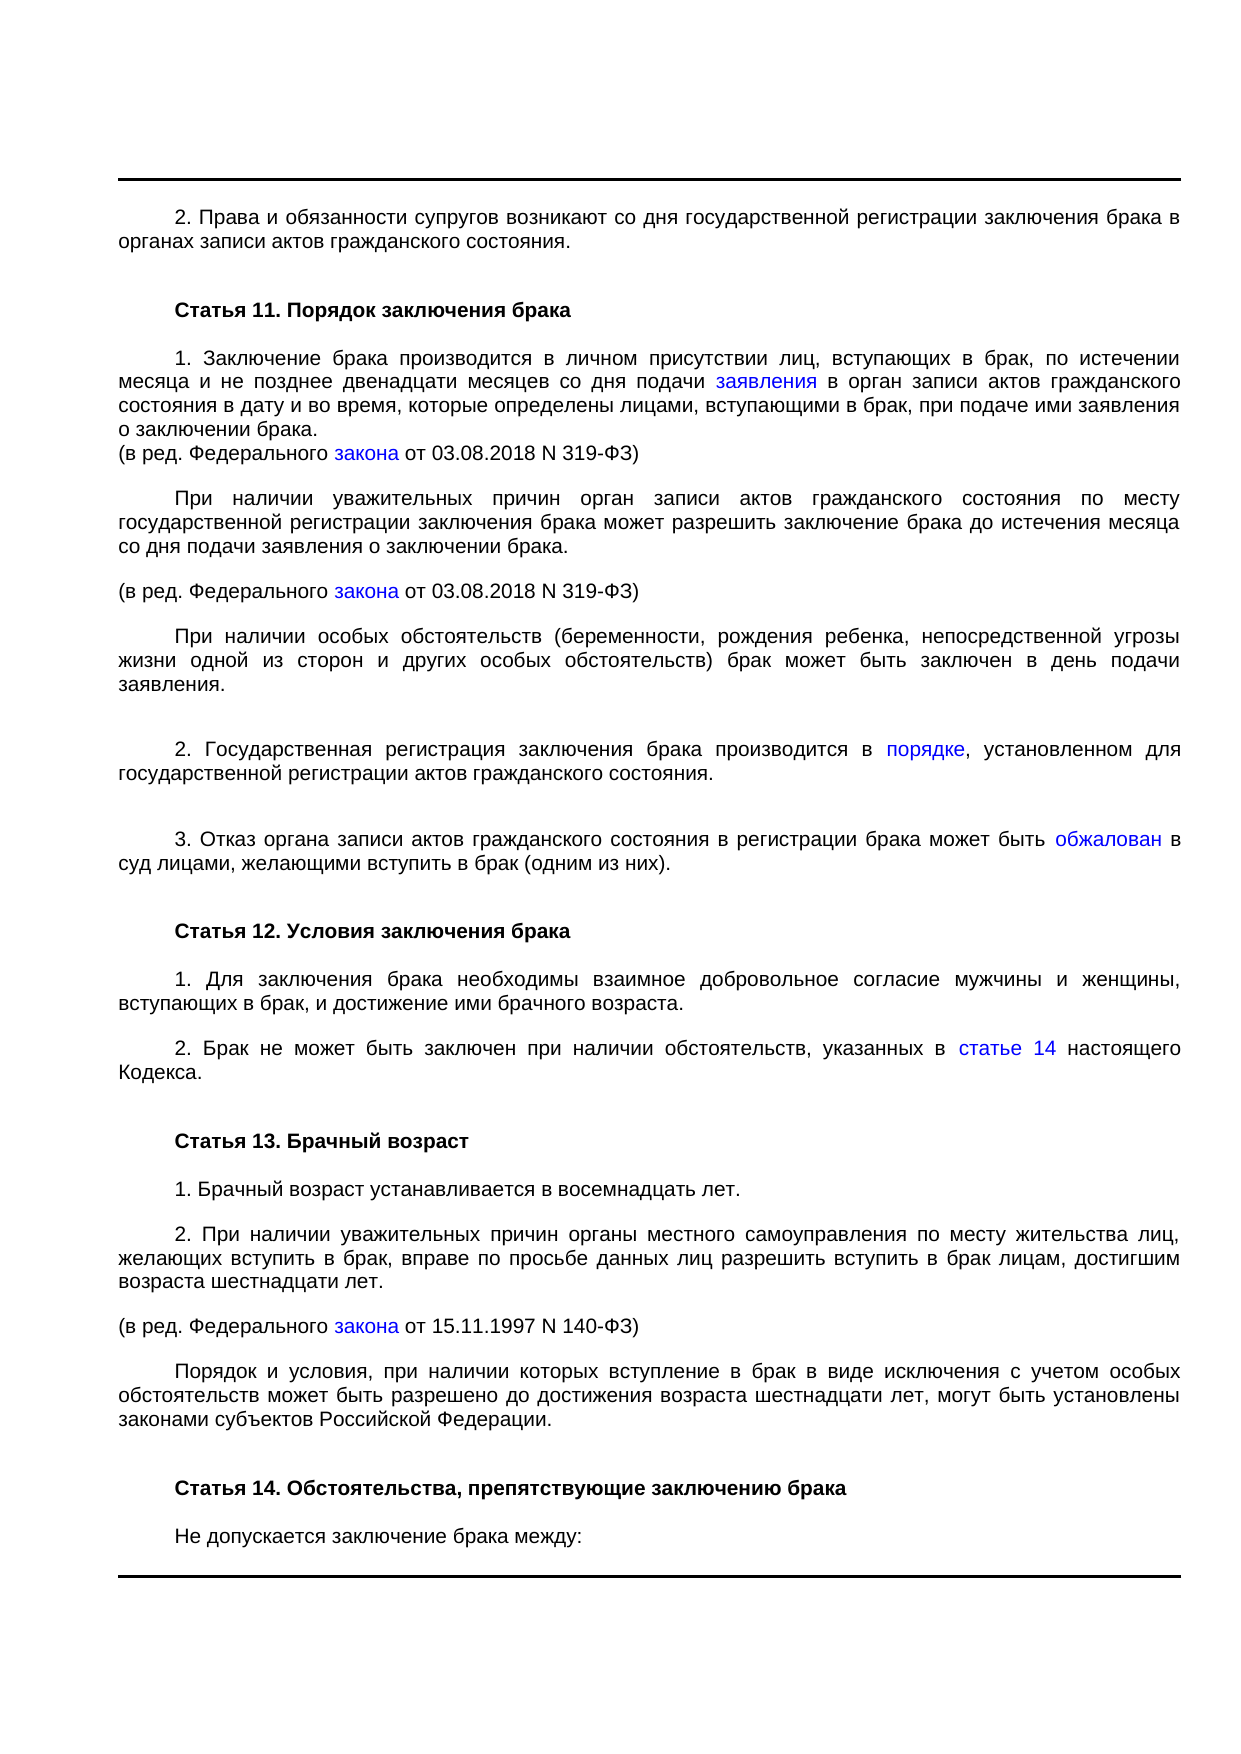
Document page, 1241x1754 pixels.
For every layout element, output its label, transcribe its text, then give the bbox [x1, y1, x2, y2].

text (в ред. Федерального закона от 03.08.2018 N 319-ФЗ) [118, 579, 1181, 603]
text При наличии уважительных причин орган записи актов гражданского состояния по месту государственной регистрации заключения брака может разрешить заключение брака до истечения месяца со дня подачи заявления о заключении брака. [118, 486, 1181, 558]
text (в ред. Федерального закона от 03.08.2018 N 319-ФЗ) [118, 441, 1181, 465]
text 2. Права и обязанности супругов возникают со дня государственной регистрации заключения брака в органах записи актов гражданского состояния. [118, 205, 1181, 253]
text 2. Государственная регистрация заключения брака производится в порядке, установленном для государственной регистрации актов гражданского состояния. [118, 737, 1181, 785]
text (в ред. Федерального закона от 15.11.1997 N 140-ФЗ) [118, 1314, 1181, 1338]
text 1. Для заключения брака необходимы взаимное добровольное согласие мужчины и женщины, вступающих в брак, и достижение ими брачного возраста. [118, 967, 1181, 1015]
text 2. При наличии уважительных причин органы местного самоуправления по месту жительства лиц, желающих вступить в брак, вправе по просьбе данных лиц разрешить вступить в брак лицам, достигшим возраста шестнадцати лет. [118, 1221, 1181, 1293]
title Статья 12. Условия заключения брака [118, 919, 1181, 943]
text 2. Брак не может быть заключен при наличии обстоятельств, указанных в статье 14 настоящего Кодекса. [118, 1036, 1181, 1084]
title Статья 11. Порядок заключения брака [118, 297, 1181, 321]
text Не допускается заключение брака между: [118, 1523, 1181, 1547]
title Статья 13. Брачный возраст [118, 1129, 1181, 1153]
text 1. Брачный возраст устанавливается в восемнадцать лет. [118, 1177, 1181, 1201]
text 1. Заключение брака производится в личном присутствии лиц, вступающих в брак, по истечении месяца и не позднее двенадцати месяцев со дня подачи заявления в орган записи актов гражданского состояния в дату и во время, которые определены лицами, вступающими в брак, при подаче ими заявления о заключении брака. [118, 345, 1181, 441]
text Порядок и условия, при наличии которых вступление в брак в виде исключения с учетом особых обстоятельств может быть разрешено до достижения возраста шестнадцати лет, могут быть установлены законами субъектов Российской Федерации. [118, 1359, 1181, 1431]
title Статья 14. Обстоятельства, препятствующие заключению брака [118, 1476, 1181, 1499]
text При наличии особых обстоятельств (беременности, рождения ребенка, непосредственной угрозы жизни одной из сторон и других особых обстоятельств) брак может быть заключен в день подачи заявления. [118, 623, 1181, 695]
text 3. Отказ органа записи актов гражданского состояния в регистрации брака может быть обжалован в суд лицами, желающими вступить в брак (одним из них). [118, 827, 1181, 874]
